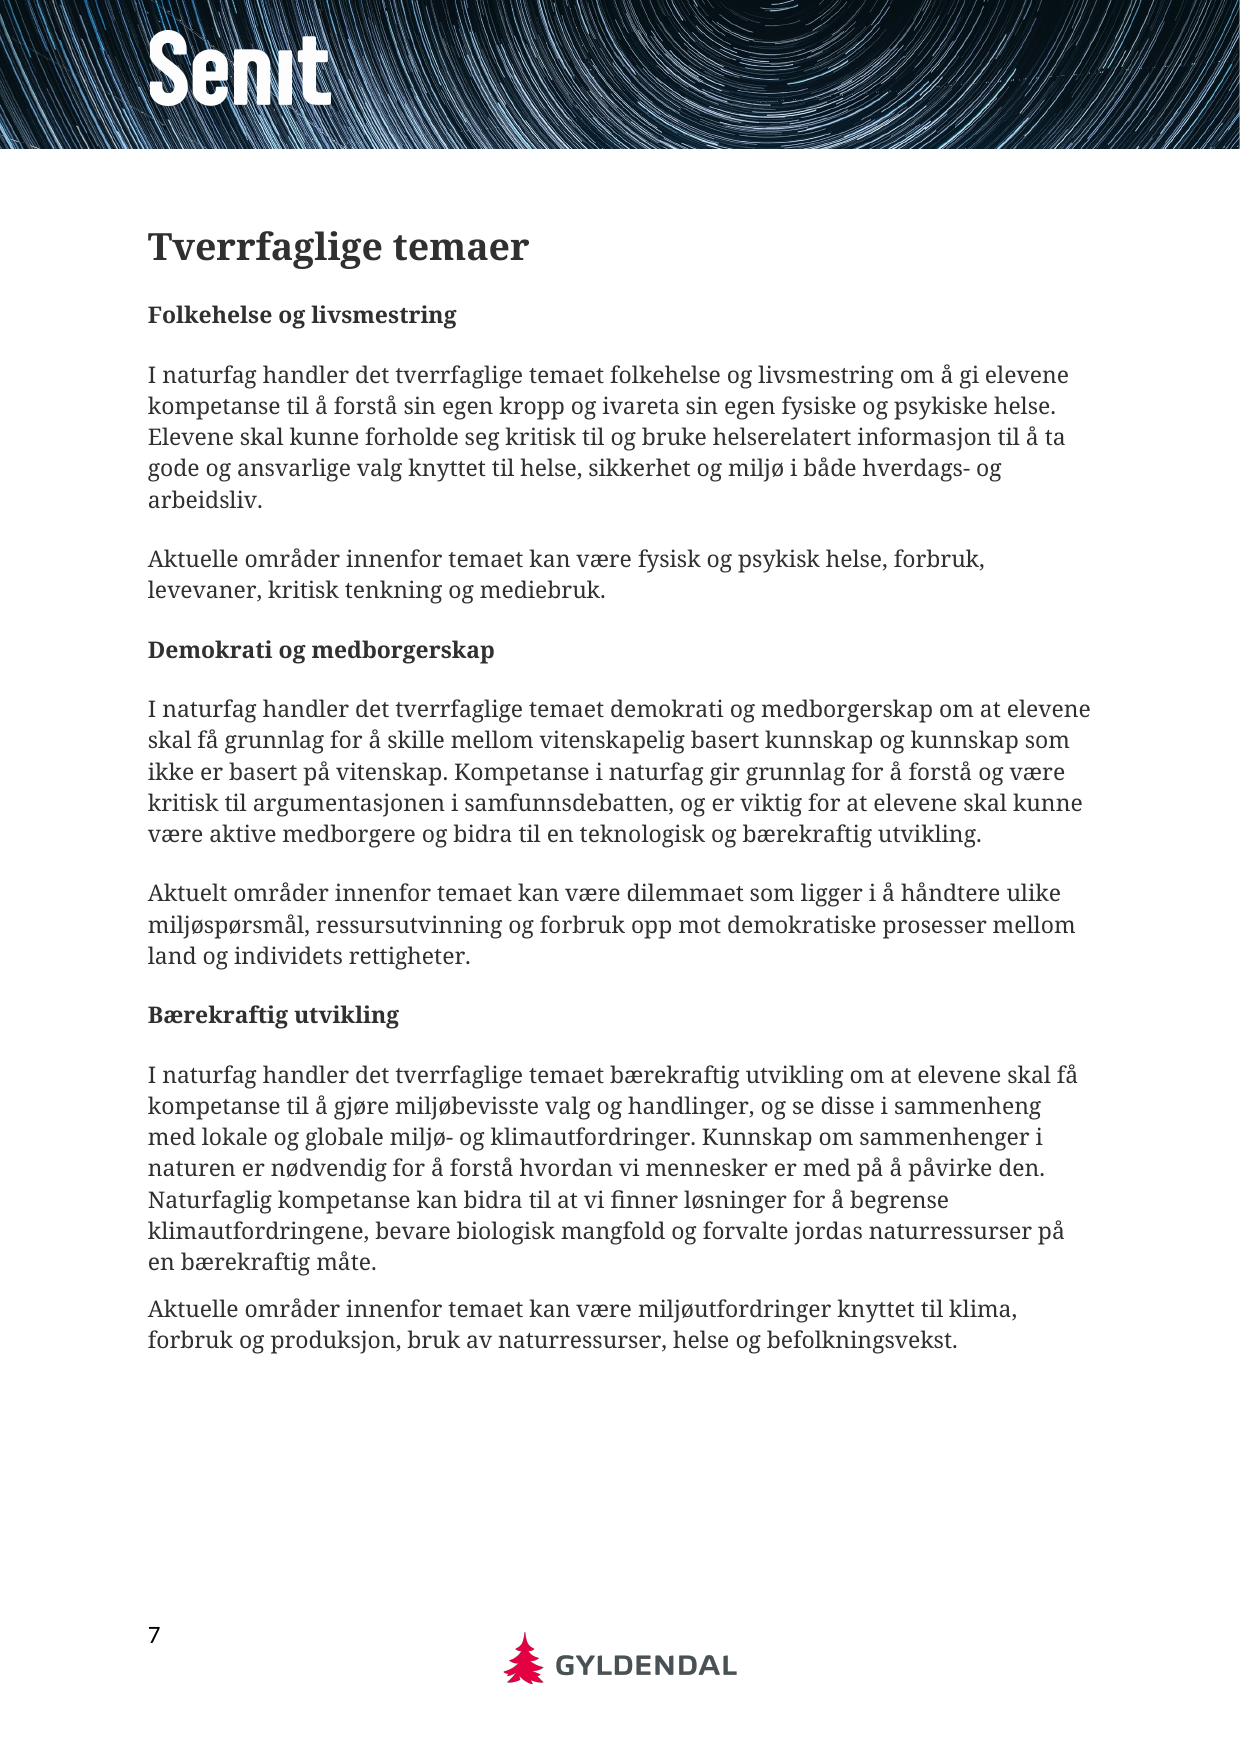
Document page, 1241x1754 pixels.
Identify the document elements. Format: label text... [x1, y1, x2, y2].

subtitle Aktuelle områder innenfor temaet kan være fysisk og psykisk helse, forbruk, levevaner, kritisk tenkning og mediebruk. [148, 543, 1092, 606]
text Aktuelle områder innenfor temaet kan være miljøutfordringer knyttet til klima, forbruk og produksjon, bruk av naturressurser, helse og befolkningsvekst. [148, 1293, 1092, 1356]
subtitle Folkehelse og livsmestring [148, 299, 1092, 331]
picture [503, 1632, 737, 1684]
subtitle I naturfag handler det tverrfaglige temaet bærekraftig utvikling om at elevene skal få kompetanse til å gjøre miljøbevisste valg og handlinger, og se disse i sammenheng med lokale og globale miljø- og klimautfordringer. Kunnskap om sammenhenger i naturen er nødvendig for å forstå hvordan vi mennesker er med på å påvirke den. Naturfaglig kompetanse kan bidra til at vi finner løsninger for å begrense klimautfordringene, bevare biologisk mangfold og forvalte jordas naturressurser på en bærekraftig måte. [148, 1059, 1092, 1277]
subtitle Tverrfaglige temaer [148, 220, 1092, 271]
subtitle I naturfag handler det tverrfaglige temaet demokrati og medborgerskap om at elevene skal få grunnlag for å skille mellom vitenskapelig basert kunnskap og kunnskap som ikke er basert på vitenskap. Kompetanse i naturfag gir grunnlag for å forstå og være kritisk til argumentasjonen i samfunnsdebatten, og er viktig for at elevene skal kunne være aktive medborgere og bidra til en teknologisk og bærekraftig utvikling. [148, 693, 1092, 849]
subtitle I naturfag handler det tverrfaglige temaet folkehelse og livsmestring om å gi elevene kompetanse til å forstå sin egen kropp og ivareta sin egen fysiske og psykiske helse. Elevene skal kunne forholde seg kritisk til og bruke helserelatert informasjon til å ta gode og ansvarlige valg knyttet til helse, sikkerhet og miljø i både hverdags- og arbeidsliv. [148, 359, 1092, 515]
subtitle Aktuelt områder innenfor temaet kan være dilemmaet som ligger i å håndtere ulike miljøspørsmål, ressursutvinning og forbruk opp mot demokratiske prosesser mellom land og individets rettigheter. [148, 877, 1092, 971]
subtitle Demokrati og medborgerskap [148, 634, 1092, 665]
picture [0, 0, 1240, 149]
subtitle Bærekraftig utvikling [148, 999, 1092, 1031]
